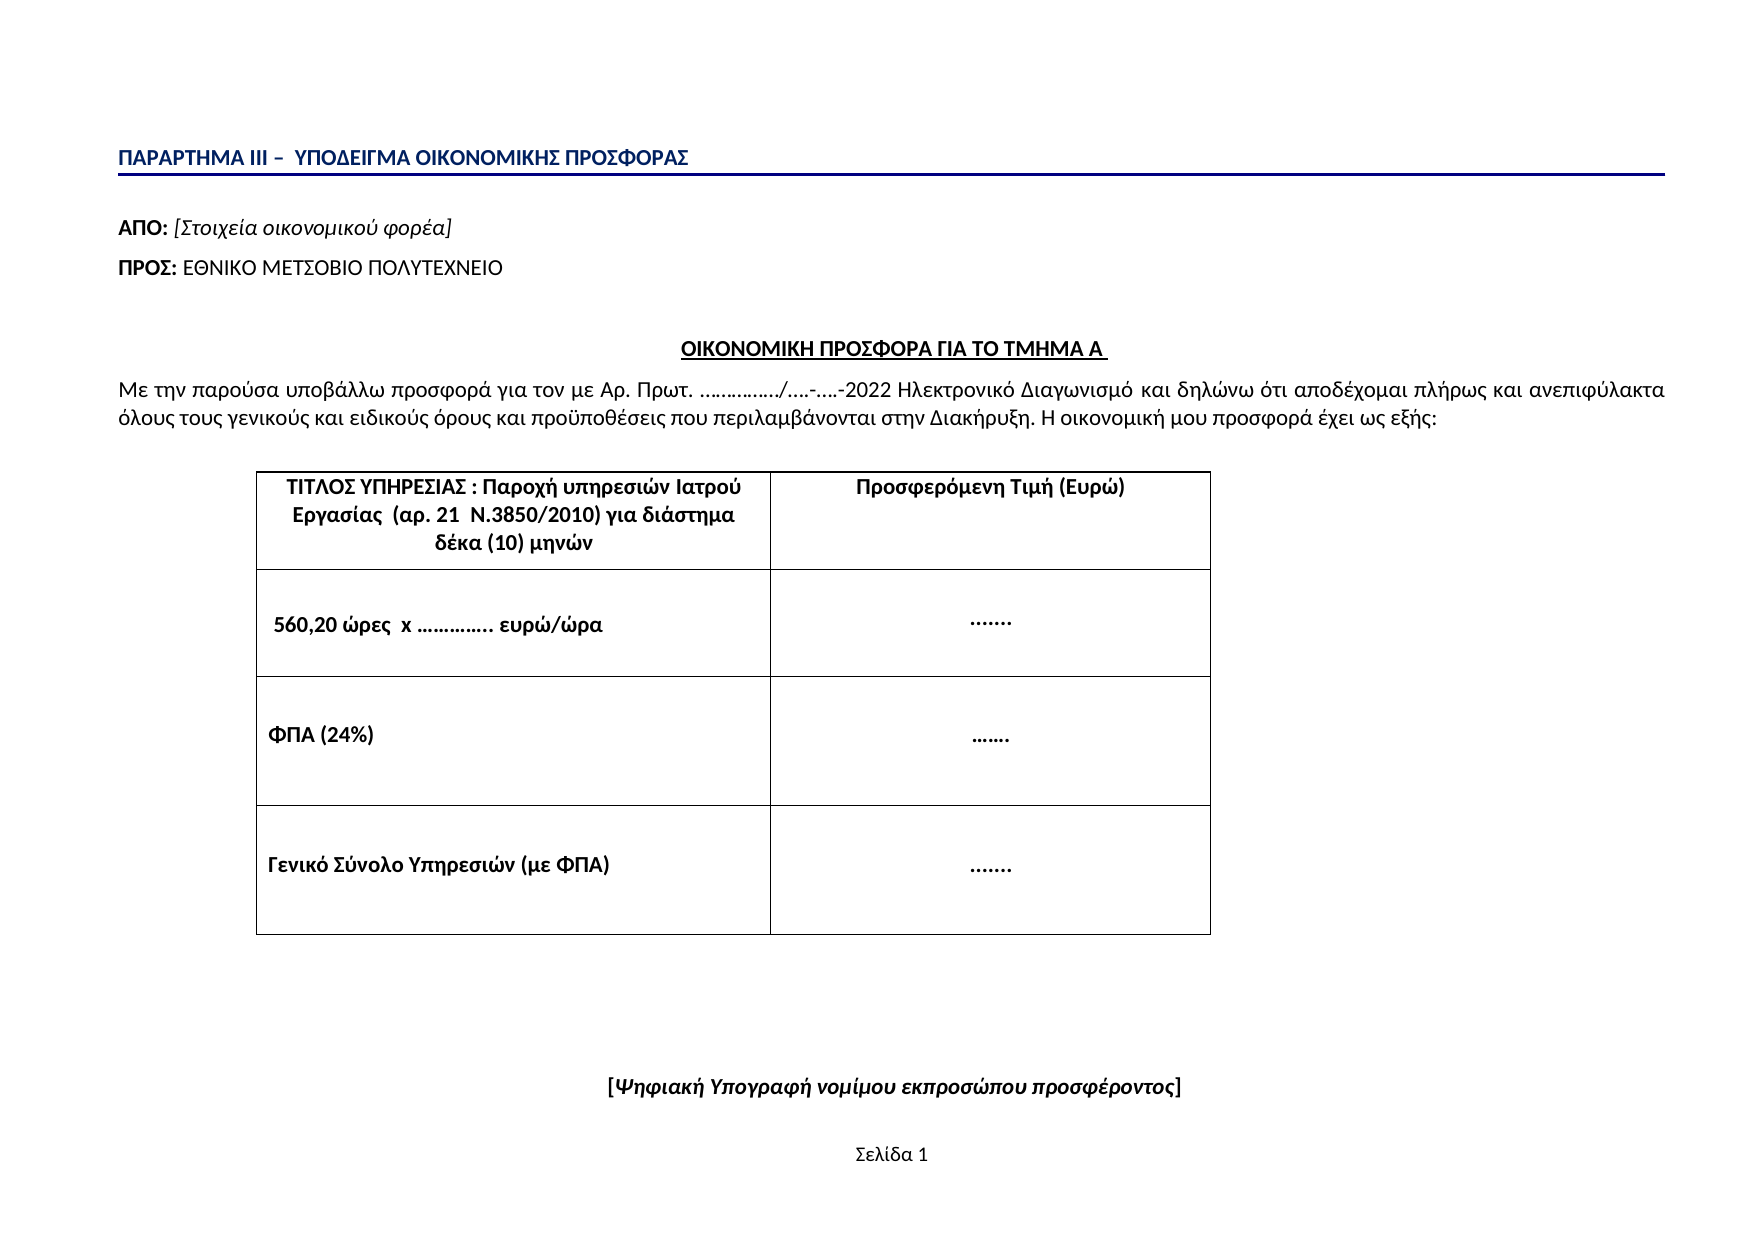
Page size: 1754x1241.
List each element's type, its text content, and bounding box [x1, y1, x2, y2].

table_cell ....... [771, 806, 1210, 934]
text ΟΙΚΟΝΟΜΙΚΗ ΠΡΟΣΦΟΡΑ ΓΙΑ ΤΟ ΤΜΗΜΑ Α [118, 334, 1665, 362]
text ΠΡΟΣ: ΕΘΝΙΚΟ ΜΕΤΣΟΒΙΟ ΠΟΛΥΤΕΧΝΕΙΟ [118, 253, 1665, 281]
text Με την παρούσα υποβάλλω προσφορά για τον με Αρ. Πρωτ. ……………/….-….-2022 Ηλεκτρονικό Διαγωνισμό και δηλώνω ότι αποδέχομαι πλήρως και ανεπιφύλακτα όλους τους γενικούς και ειδικούς όρους και προϋποθέσεις που περιλαμβάνονται στην Διακήρυξη. Η οικονομική μου προσφορά έχει ως εξής: [118, 375, 1665, 431]
subtitle ΠΑΡΑΡΤΗΜΑ ΙΙΙ – ΥΠΟΔΕΙΓΜΑ ΟΙΚΟΝΟΜΙΚΗΣ ΠΡΟΣΦΟΡΑΣ [118, 143, 1665, 173]
table_cell ……. [771, 677, 1210, 805]
table_cell ....... [771, 570, 1210, 676]
table_header Προσφερόμενη Τιμή (Ευρώ) [771, 473, 1210, 569]
table_header ΤΙΤΛΟΣ ΥΠΗΡΕΣΙΑΣ : Παροχή υπηρεσιών Ιατρού Εργασίας (αρ. 21 Ν.3850/2010) για διάστημα δέκα (10) μηνών [257, 473, 770, 569]
table_cell 560,20 ώρες x ………….. ευρώ/ώρα [257, 570, 770, 676]
text [Ψηφιακή Υπογραφή νομίμου εκπροσώπου προσφέροντος] [118, 1072, 1665, 1100]
text ΑΠΟ: [Στοιχεία οικονομικού φορέα] [118, 213, 1665, 241]
table_cell Γενικό Σύνολο Υπηρεσιών (με ΦΠΑ) [257, 806, 770, 934]
table_cell ΦΠΑ (24%) [257, 677, 770, 805]
